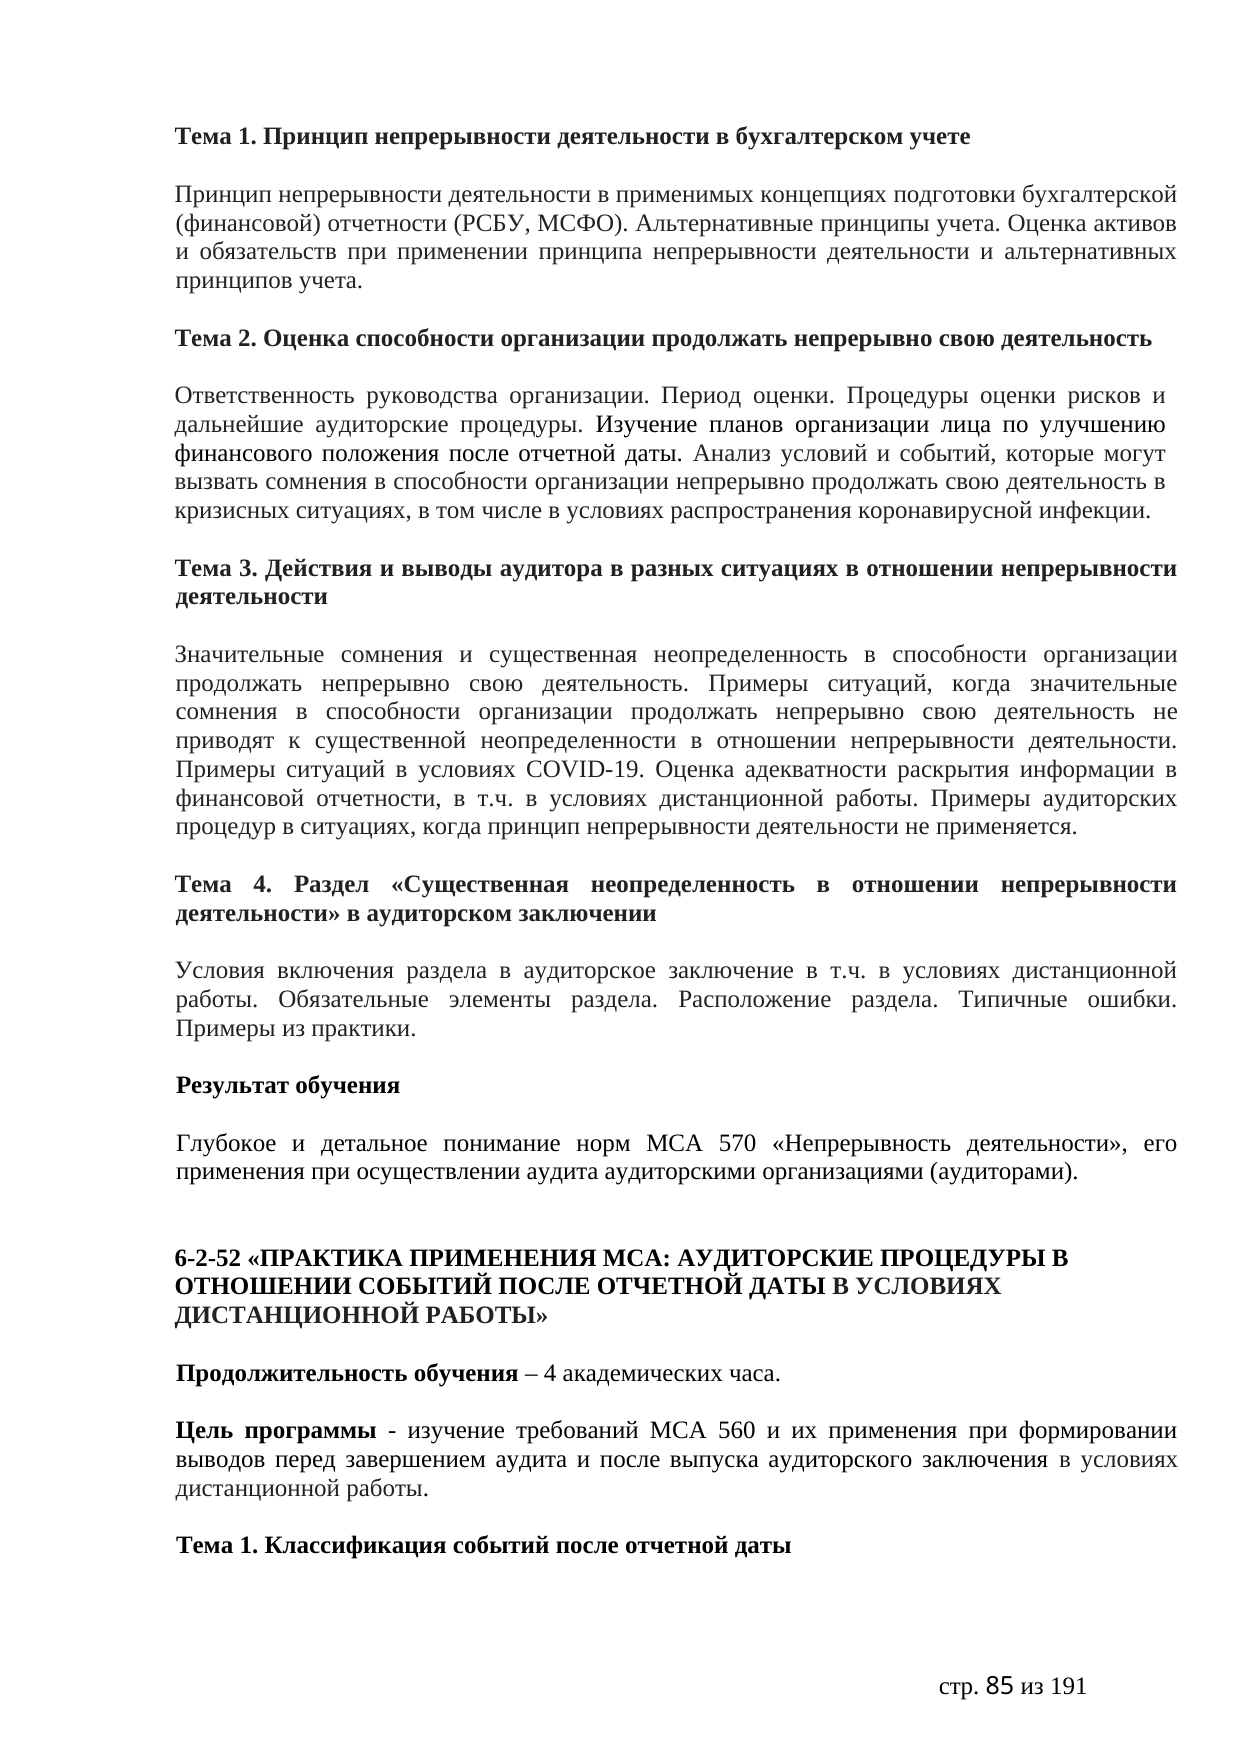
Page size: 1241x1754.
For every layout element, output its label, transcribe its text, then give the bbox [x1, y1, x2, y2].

text Цель программы - изучение требований МСА 560 и их применения при формировании выводов перед завершением аудита и после выпуска аудиторского заключения в условиях дистанционной работы. [175, 1415, 1178, 1501]
text 6-2-52 «ПРАКТИКА ПРИМЕНЕНИЯ МСА: АУДИТОРСКИЕ ПРОЦЕДУРЫ В ОТНОШЕНИИ СОБЫТИЙ ПОСЛЕ ОТЧЕТНОЙ ДАТЫ В УСЛОВИЯХ ДИСТАНЦИОННОЙ РАБОТЫ» [174, 1243, 1166, 1329]
text Тема 3. Действия и выводы аудитора в разных ситуациях в отношении непрерывности деятельности [174, 553, 1178, 610]
text Условия включения раздела в аудиторское заключение в т.ч. в условиях дистанционной работы. Обязательные элементы раздела. Расположение раздела. Типичные ошибки. Примеры из практики. [174, 955, 1178, 1041]
text Принцип непрерывности деятельности в применимых концепциях подготовки бухгалтерской (финансовой) отчетности (РСБУ, МСФО). Альтернативные принципы учета. Оценка активов и обязательств при применении принципа непрерывности деятельности и альтернативных принципов учета. [174, 179, 1178, 294]
text Тема 4. Раздел «Существенная неопределенность в отношении непрерывности деятельности» в аудиторском заключении [174, 869, 1178, 926]
text Тема 1. Принцип непрерывности деятельности в бухгалтерском учете [174, 121, 1178, 150]
text Ответственность руководства организации. Период оценки. Процедуры оценки рисков и дальнейшие аудиторские процедуры. Изучение планов организации лица по улучшению финансового положения после отчетной даты. Анализ условий и событий, которые могут вызвать сомнения в способности организации непрерывно продолжать свою деятельность в кризисных ситуациях, в том числе в условиях распространения коронавирусной инфекции. [174, 380, 1166, 524]
text Глубокое и детальное понимание норм МСА 570 «Непрерывность деятельности», его применения при осуществлении аудита аудиторскими организациями (аудиторами). [176, 1128, 1178, 1185]
text Значительные сомнения и существенная неопределенность в способности организации продолжать непрерывно свою деятельность. Примеры ситуаций, когда значительные сомнения в способности организации продолжать непрерывно свою деятельность не приводят к существенной неопределенности в отношении непрерывности деятельности. Примеры ситуаций в условиях COVID-19. Оценка адекватности раскрытия информации в финансовой отчетности, в т.ч. в условиях дистанционной работы. Примеры аудиторских процедур в ситуациях, когда принцип непрерывности деятельности не применяется. [174, 639, 1178, 840]
text Тема 1. Классификация событий после отчетной даты [176, 1530, 1178, 1559]
text Результат обучения [176, 1070, 1178, 1099]
text Продолжительность обучения – 4 академических часа. [176, 1358, 1178, 1386]
text Тема 2. Оценка способности организации продолжать непрерывно свою деятельность [174, 323, 1178, 351]
